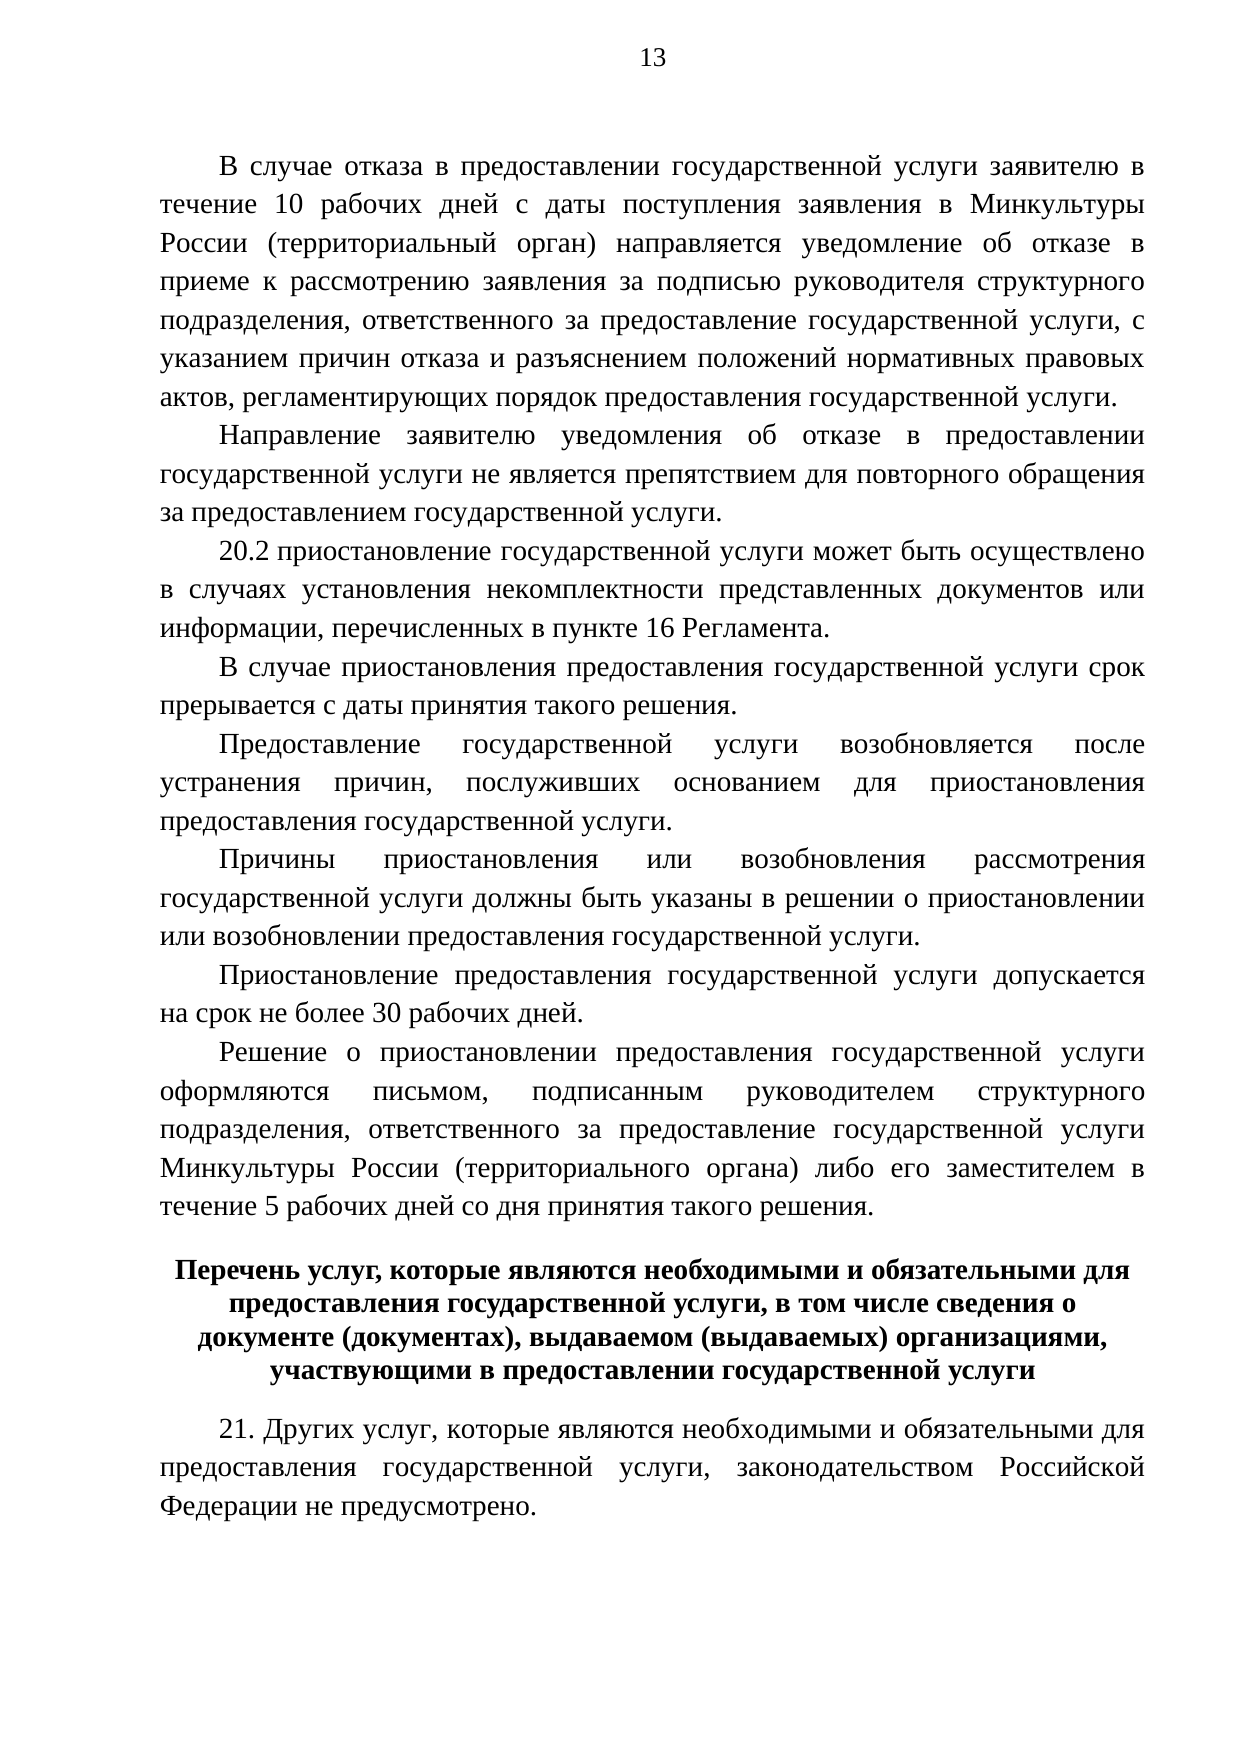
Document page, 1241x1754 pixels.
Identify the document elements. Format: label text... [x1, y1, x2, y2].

text Направление заявителю уведомления об отказе в предоставлении государственной услуги не является препятствием для повторного обращения за предоставлением государственной услуги. [159, 417, 1146, 528]
text Предоставление государственной услуги возобновляется после устранения причин, послуживших основанием для приостановления предоставления государственной услуги. [159, 726, 1146, 836]
subtitle Перечень услуг, которые являются необходимыми и обязательными для предоставления государственной услуги, в том числе сведения о документе (документах), выдаваемом (выдаваемых) организациями, участвующими в предоставлении государственной услуги [159, 1252, 1146, 1386]
text Решение о приостановлении предоставления государственной услуги оформляются письмом, подписанным руководителем структурного подразделения, ответственного за предоставление государственной услуги Минкультуры России (территориального органа) либо его заместителем в течение 5 рабочих дней со дня принятия такого решения. [159, 1034, 1146, 1222]
text 20.2 приостановление государственной услуги может быть осуществлено в случаях установления некомплектности представленных документов или информации, перечисленных в пункте 16 Регламента. [159, 533, 1146, 644]
text В случае приостановления предоставления государственной услуги срок прерывается с даты принятия такого решения. [159, 649, 1146, 721]
text Причины приостановления или возобновления рассмотрения государственной услуги должны быть указаны в решении о приостановлении или возобновлении предоставления государственной услуги. [159, 841, 1146, 952]
text 21. Других услуг, которые являются необходимыми и обязательными для предоставления государственной услуги, законодательством Российской Федерации не предусмотрено. [159, 1411, 1146, 1522]
text Приостановление предоставления государственной услуги допускается на срок не более 30 рабочих дней. [159, 957, 1146, 1029]
text В случае отказа в предоставлении государственной услуги заявителю в течение 10 рабочих дней с даты поступления заявления в Минкультуры России (территориальный орган) направляется уведомление об отказе в приеме к рассмотрению заявления за подписью руководителя структурного подразделения, ответственного за предоставление государственной услуги, с указанием причин отказа и разъяснением положений нормативных правовых актов, регламентирующих порядок предоставления государственной услуги. [159, 148, 1146, 412]
